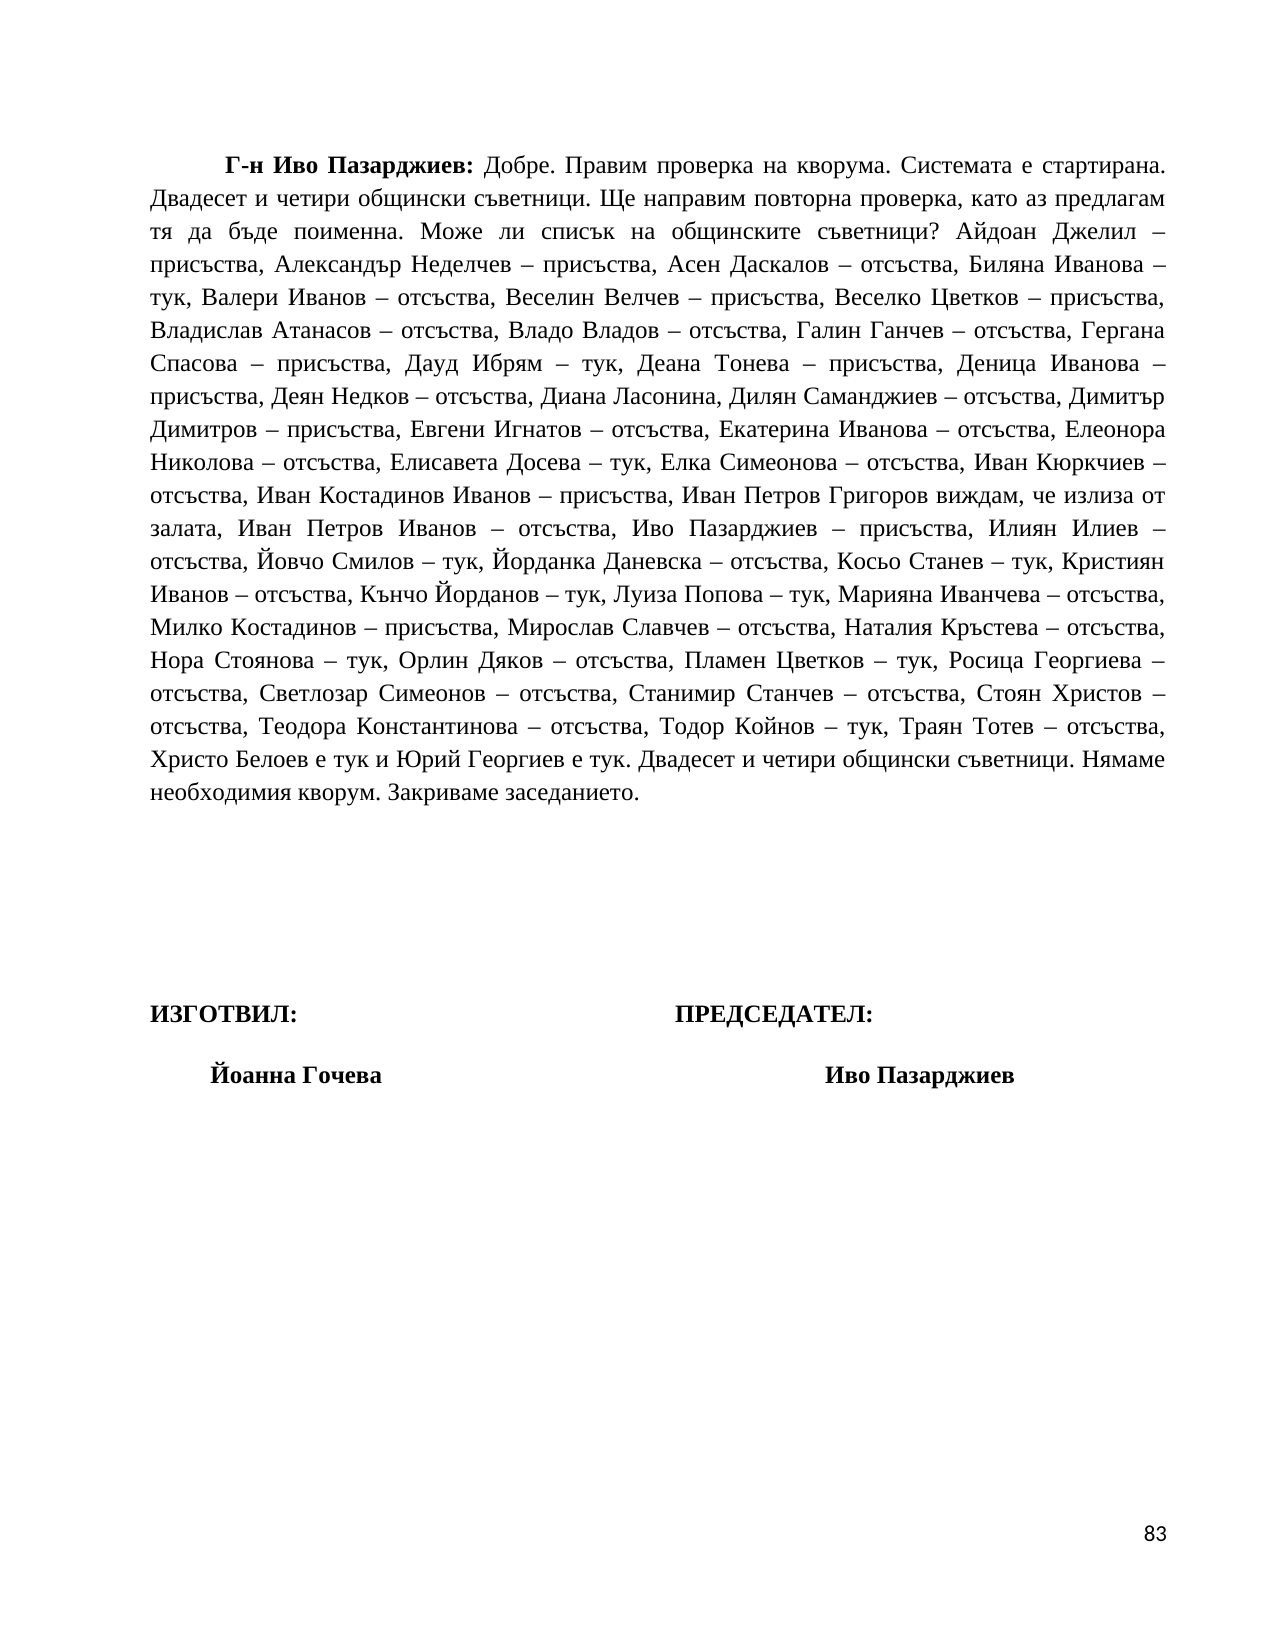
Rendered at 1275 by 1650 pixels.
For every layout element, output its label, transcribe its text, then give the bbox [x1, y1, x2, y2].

text ИЗГОТВИЛ: ПРЕДСЕДАТЕЛ: [135, 999, 1167, 1027]
text Г-н Иво Пазарджиев: Добре. Правим проверка на кворума. Системата е стартирана. Двадесет и четири общински съветници. Ще направим повторна проверка, като аз предлагам тя да бъде поименна. Може ли списък на общинските съветници? Айдоан Джелил – присъства, Александър Неделчев – присъства, Асен Даскалов – отсъства, Биляна Иванова – тук, Валери Иванов – отсъства, Веселин Велчев – присъства, Веселко Цветков – присъства, Владислав Атанасов – отсъства, Владо Владов – отсъства, Галин Ганчев – отсъства, Гергана Спасова – присъства, Дауд Ибрям – тук, Деана Тонева – присъства, Деница Иванова – присъства, Деян Недков – отсъства, Диана Ласонина, Дилян Саманджиев – отсъства, Димитър Димитров – присъства, Евгени Игнатов – отсъства, Екатерина Иванова – отсъства, Елеонора Николова – отсъства, Елисавета Досева – тук, Елка Симеонова – отсъства, Иван Кюркчиев – отсъства, Иван Костадинов Иванов – присъства, Иван Петров Григоров виждам, че излиза от залата, Иван Петров Иванов – отсъства, Иво Пазарджиев – присъства, Илиян Илиев – отсъства, Йовчо Смилов – тук, Йорданка Даневска – отсъства, Косьо Станев – тук, Кристиян Иванов – отсъства, Кънчо Йорданов – тук, Луиза Попова – тук, Марияна Иванчева – отсъства, Милко Костадинов – присъства, Мирослав Славчев – отсъства, Наталия Кръстева – отсъства, Нора Стоянова – тук, Орлин Дяков – отсъства, Пламен Цветков – тук, Росица Георгиева – отсъства, Светлозар Симеонов – отсъства, Станимир Станчев – отсъства, Стоян Христов – отсъства, Теодора Константинова – отсъства, Тодор Койнов – тук, Траян Тотев – отсъства, Христо Белоев е тук и Юрий Георгиев е тук. Двадесет и четири общински съветници. Нямаме необходимия кворум. Закриваме заседанието. [150, 150, 1167, 806]
text Йоанна Гочева Иво Пазарджиев [135, 1060, 1167, 1089]
